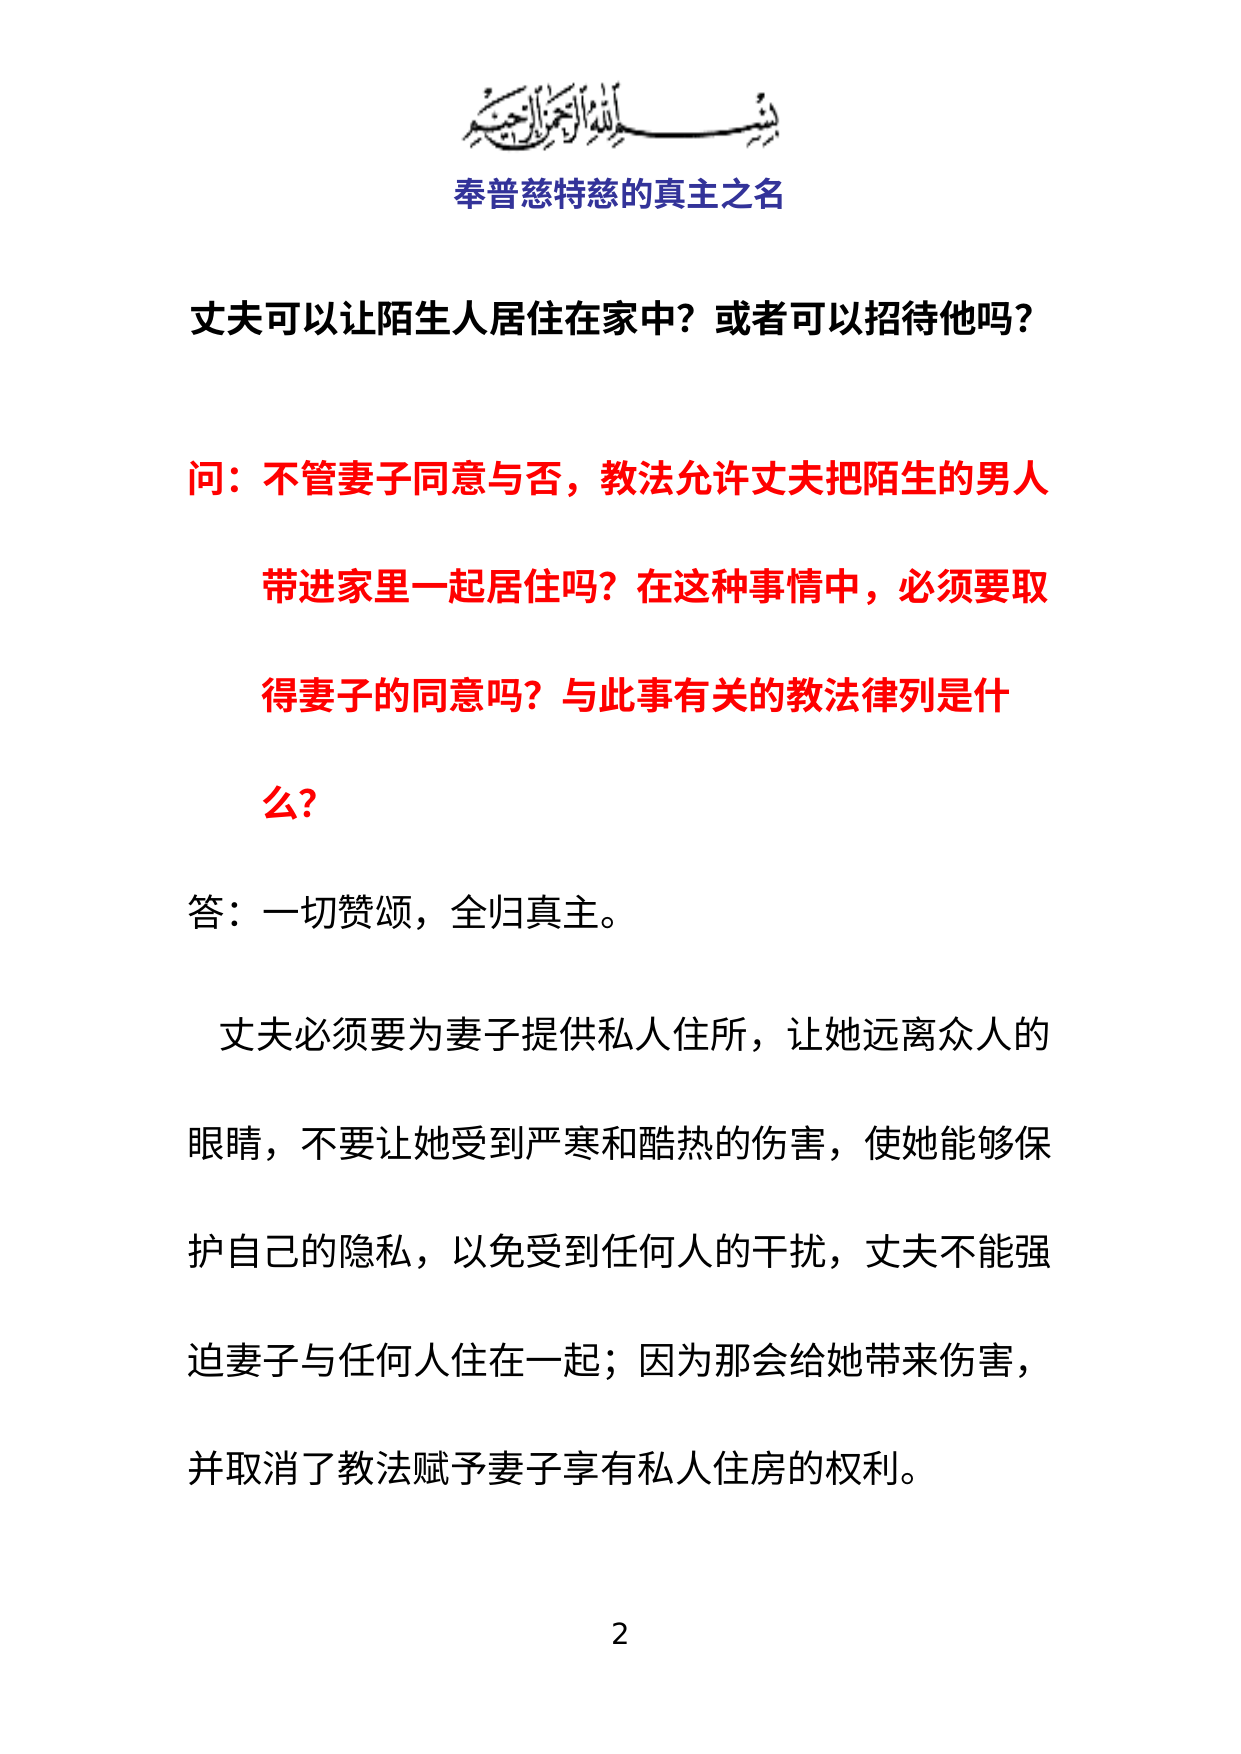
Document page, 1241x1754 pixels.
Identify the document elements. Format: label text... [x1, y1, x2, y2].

subtitle 丈夫可以让陌生人居住在家中？或者可以招待他吗？ [187, 289, 1053, 343]
list 么？ [187, 774, 1053, 828]
text 丈夫必须要为妻子提供私人住所，让她远离众人的眼睛，不要让她受到严寒和酷热的伤害，使她能够保护自己的隐私，以免受到任何人的干扰，丈夫不能强迫妻子与任何人住在一起；因为那会给她带来伤害，并取消了教法赋予妻子享有私人住房的权利。 [187, 1005, 1053, 1493]
text 奉普慈特慈的真主之名 [187, 168, 1053, 216]
list 得妻子的同意吗？与此事有关的教法律列是什 [187, 666, 1053, 720]
list 带进家里一起居住吗？在这种事情中，必须要取 [187, 557, 1053, 611]
picture [451, 75, 789, 156]
text 答：一切赞颂，全归真主。 [187, 883, 1053, 937]
list 问：不管妻子同意与否，教法允许丈夫把陌生的男人 [187, 448, 1053, 503]
